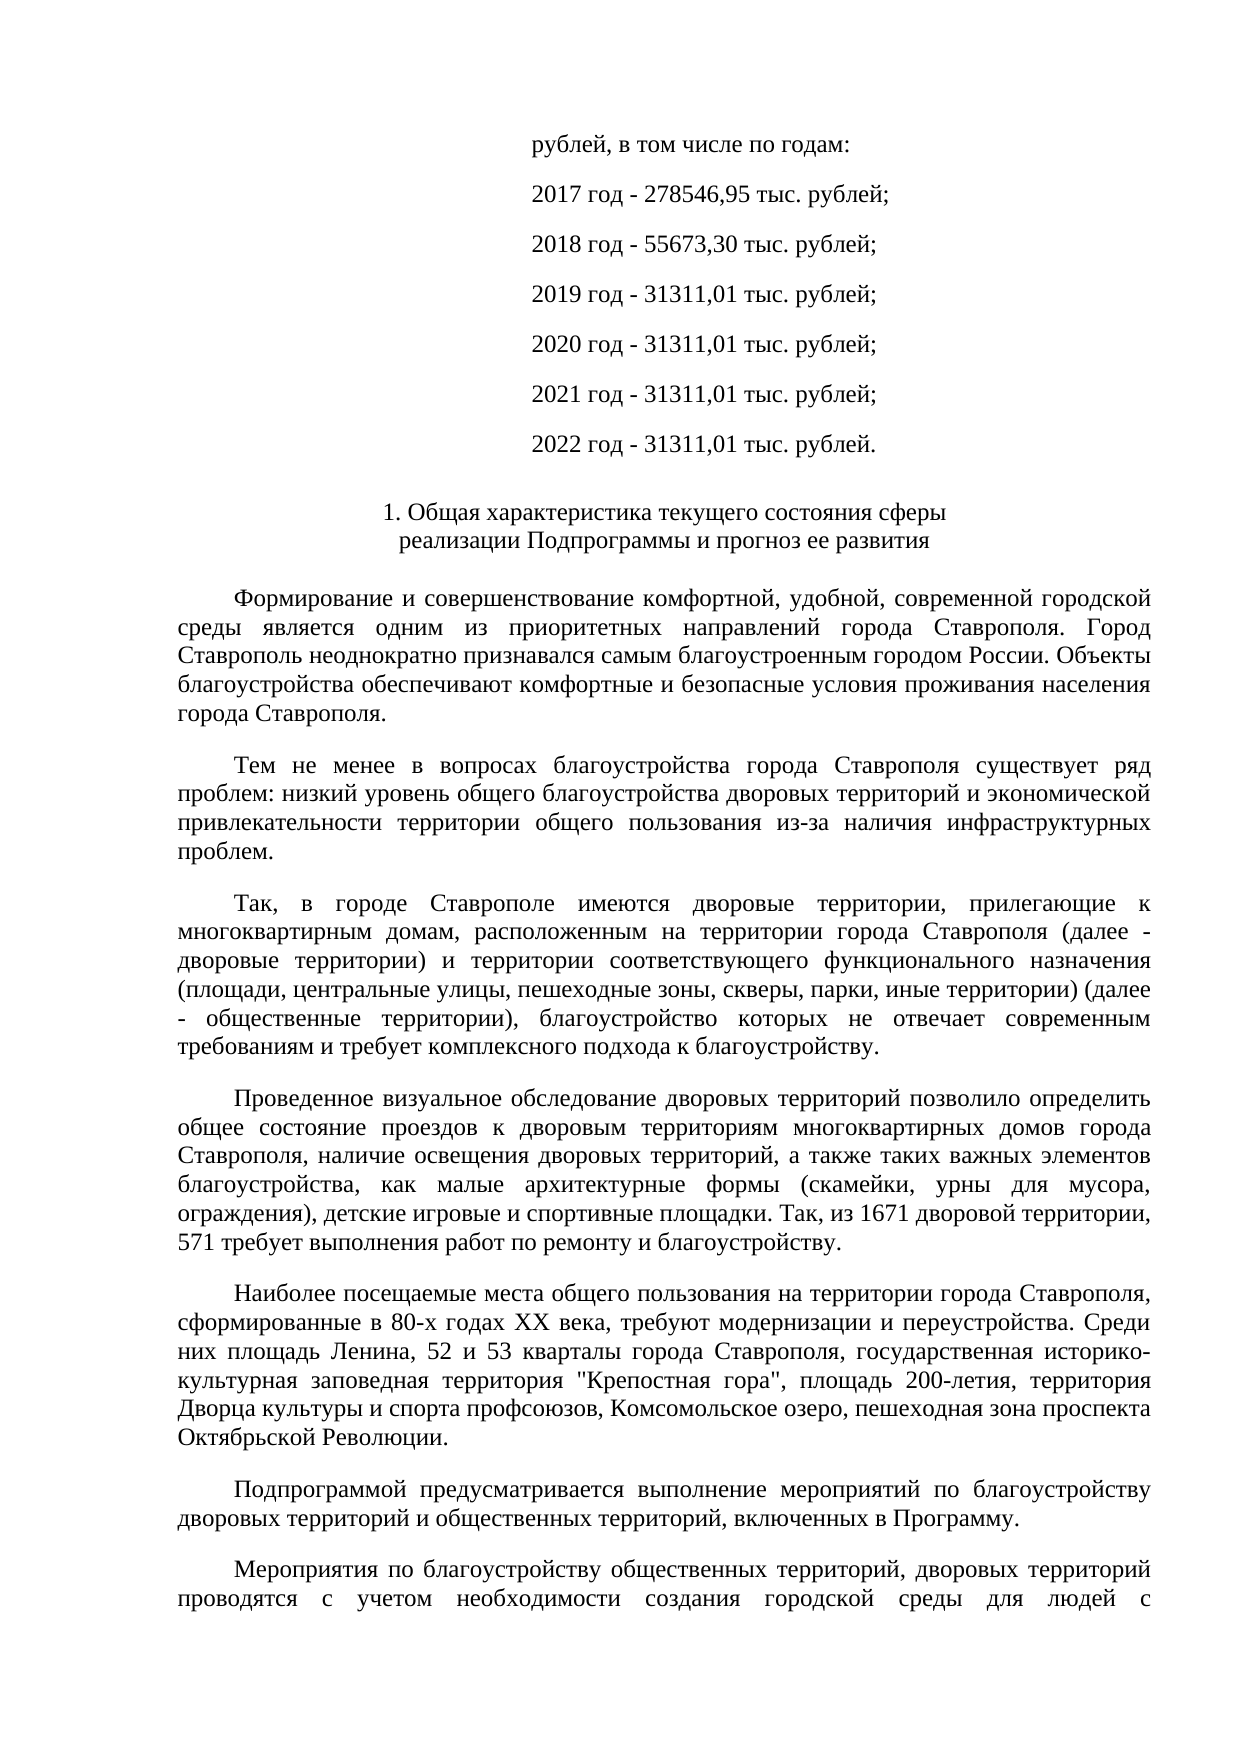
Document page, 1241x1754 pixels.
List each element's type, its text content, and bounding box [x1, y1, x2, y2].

text 1. Общая характеристика текущего состояния сферы [177, 497, 1152, 526]
text Проведенное визуальное обследование дворовых территорий позволило определить общее состояние проездов к дворовым территориям многоквартирных домов города Ставрополя, наличие освещения дворовых территорий, а также таких важных элементов благоустройства, как малые архитектурные формы (скамейки, урны для мусора, ограждения), детские игровые и спортивные площадки. Так, из 1671 дворовой территории, 571 требует выполнения работ по ремонту и благоустройству. [177, 1083, 1152, 1256]
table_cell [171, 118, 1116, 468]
text реализации Подпрограммы и прогноз ее развития [177, 526, 1152, 554]
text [177, 1554, 1152, 1612]
text Подпрограммой предусматривается выполнение мероприятий по благоустройству дворовых территорий и общественных территорий, включенных в Программу. [177, 1474, 1152, 1531]
text Формирование и совершенствование комфортной, удобной, современной городской среды является одним из приоритетных направлений города Ставрополя. Город Ставрополь неоднократно признавался самым благоустроенным городом России. Объекты благоустройства обеспечивают комфортные и безопасные условия проживания населения города Ставрополя. [177, 583, 1152, 727]
text Так, в городе Ставрополе имеются дворовые территории, прилегающие к многоквартирным домам, расположенным на территории города Ставрополя (далее - дворовые территории) и территории соответствующего функционального назначения (площади, центральные улицы, пешеходные зоны, скверы, парки, иные территории) (далее - общественные территории), благоустройство которых не отвечает современным требованиям и требует комплексного подхода к благоустройству. [177, 888, 1152, 1060]
text Наиболее посещаемые места общего пользования на территории города Ставрополя, сформированные в 80-х годах XX века, требуют модернизации и переустройства. Среди них площадь Ленина, 52 и 53 кварталы города Ставрополя, государственная историко-культурная заповедная территория "Крепостная гора", площадь 200-летия, территория Дворца культуры и спорта профсоюзов, Комсомольское озеро, пешеходная зона проспекта Октябрьской Революции. [177, 1278, 1152, 1451]
text Тем не менее в вопросах благоустройства города Ставрополя существует ряд проблем: низкий уровень общего благоустройства дворовых территорий и экономической привлекательности территории общего пользования из-за наличия инфраструктурных проблем. [177, 750, 1152, 865]
